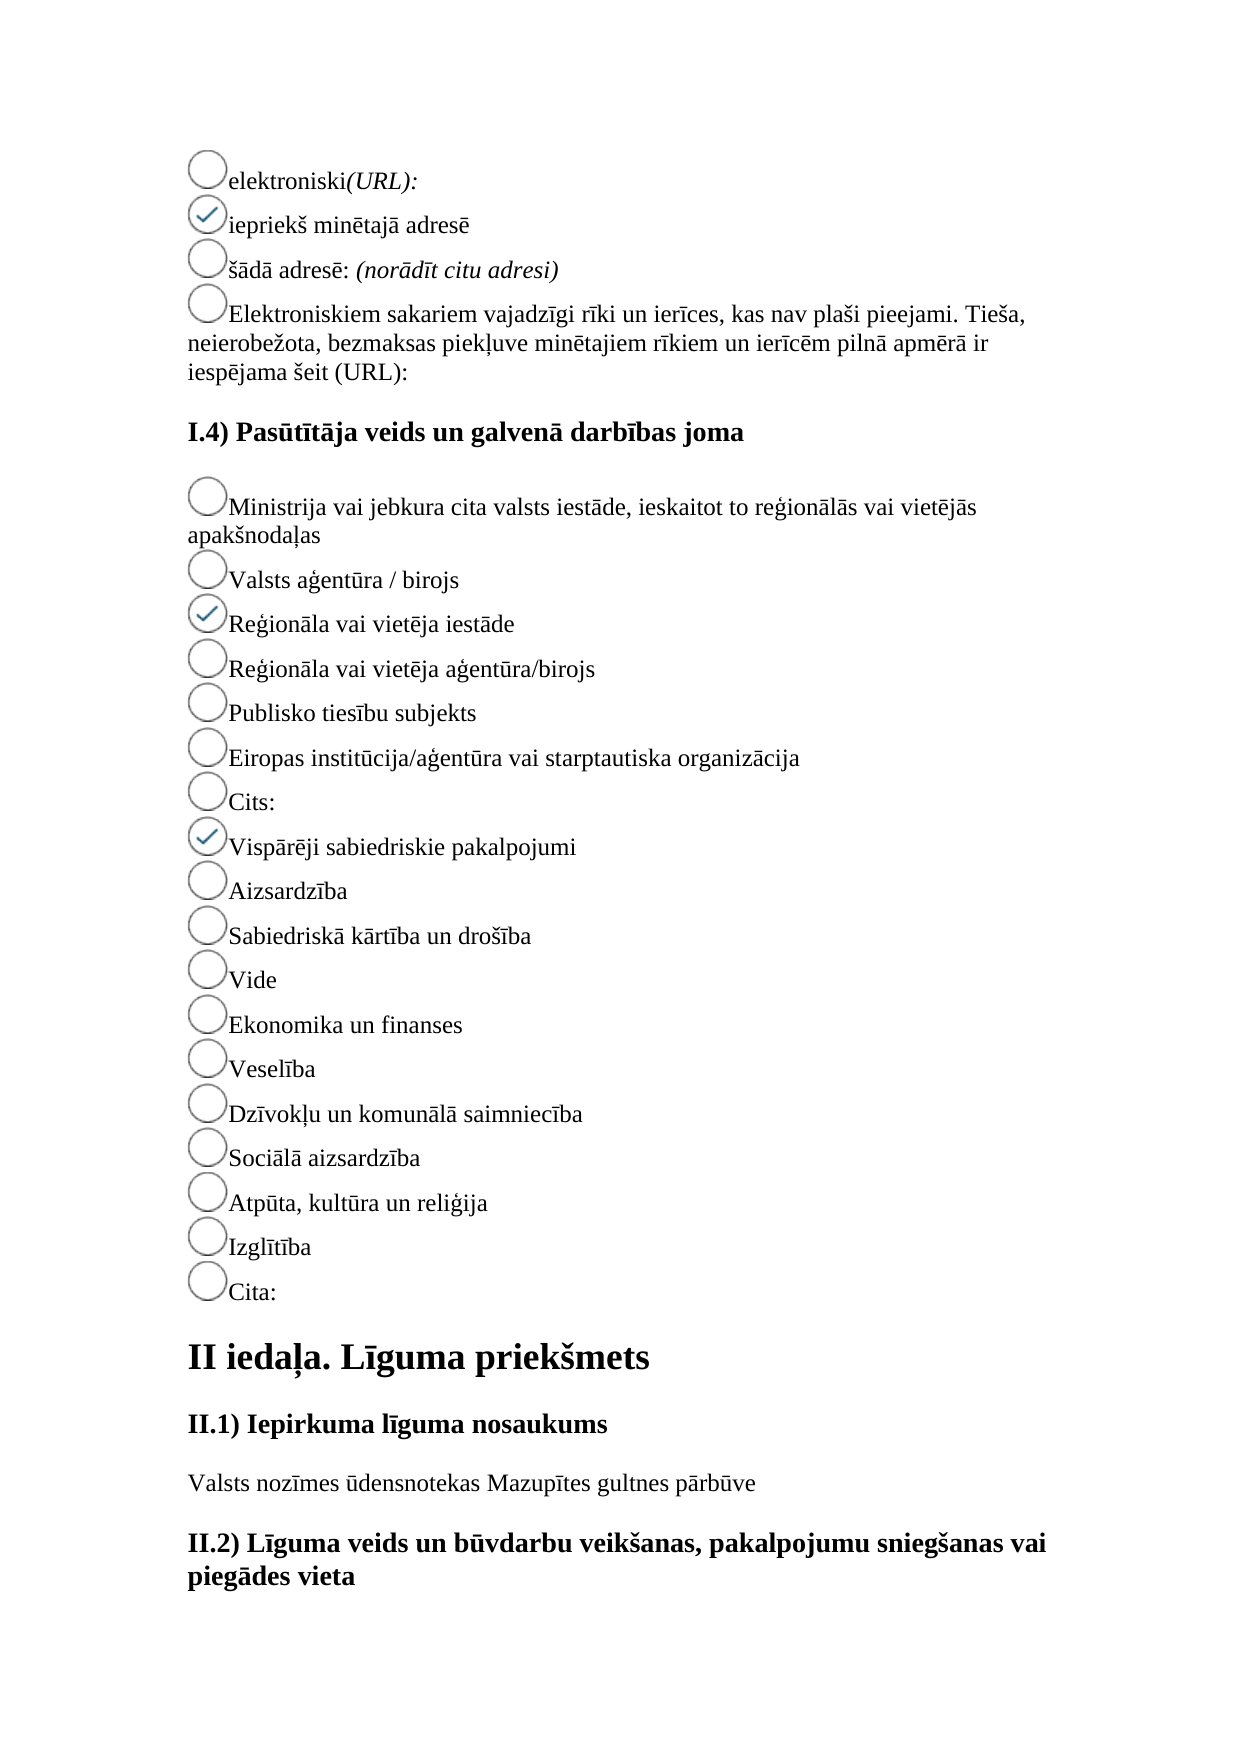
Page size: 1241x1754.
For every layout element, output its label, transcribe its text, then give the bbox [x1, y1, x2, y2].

text Vide [187, 950, 1053, 994]
text Sabiedriskā kārtība un drošība [187, 905, 1053, 950]
text elektroniski(URL): [187, 150, 1053, 194]
picture [187, 238, 229, 278]
text II.1) Iepirkuma līguma nosaukums [187, 1407, 1053, 1439]
text Reģionāla vai vietēja iestāde [187, 594, 1053, 638]
picture [187, 1038, 229, 1078]
picture [187, 593, 229, 633]
text Eiropas institūcija/aģentūra vai starptautiska organizācija [187, 727, 1053, 772]
picture [187, 194, 229, 234]
text Aizsardzība [187, 861, 1053, 905]
picture [187, 150, 229, 189]
text Elektroniskiem sakariem vajadzīgi rīki un ierīces, kas nav plaši pieejami. Tieša, neierobežota, bezmaksas piekļuve minētajiem rīkiem un ierīcēm pilnā apmērā ir iespējama šeit (URL): [187, 283, 1053, 385]
text Veselība [187, 1039, 1053, 1083]
text Sociālā aizsardzība [187, 1128, 1053, 1172]
text Ministrija vai jebkura cita valsts iestāde, ieskaitot to reģionālās vai vietējās apakšnodaļas [187, 476, 1053, 549]
text II.2) Līguma veids un būvdarbu veikšanas, pakalpojumu sniegšanas vai piegādes vieta [187, 1526, 1053, 1591]
text Izglītība [187, 1217, 1053, 1261]
text Valsts nozīmes ūdensnotekas Mazupītes gultnes pārbūve [187, 1468, 1053, 1497]
text Ekonomika un finanses [187, 994, 1053, 1039]
text iepriekš minētajā adresē [187, 194, 1053, 239]
picture [187, 905, 229, 945]
text Publisko tiesību subjekts [187, 683, 1053, 727]
text Cita: [187, 1261, 1053, 1306]
picture [187, 994, 229, 1034]
picture [187, 860, 229, 900]
picture [187, 771, 229, 811]
text Vispārēji sabiedriskie pakalpojumi [187, 816, 1053, 861]
text Atpūta, kultūra un reliģija [187, 1172, 1053, 1217]
picture [187, 1216, 229, 1256]
text šādā adresē: (norādīt citu adresi) [187, 239, 1053, 283]
picture [187, 283, 229, 323]
picture [187, 1172, 229, 1212]
picture [187, 1083, 229, 1123]
picture [187, 949, 229, 989]
text II iedaļa. Līguma priekšmets [187, 1335, 1053, 1378]
picture [187, 638, 229, 678]
picture [187, 727, 229, 767]
picture [187, 1127, 229, 1167]
picture [187, 476, 229, 516]
text Dzīvokļu un komunālā saimniecība [187, 1083, 1053, 1128]
picture [187, 1261, 229, 1301]
text Cits: [187, 772, 1053, 816]
picture [187, 549, 229, 589]
text Reģionāla vai vietēja aģentūra/birojs [187, 638, 1053, 683]
picture [187, 682, 229, 722]
text Valsts aģentūra / birojs [187, 549, 1053, 594]
text I.4) Pasūtītāja veids un galvenā darbības joma [187, 414, 1053, 447]
picture [187, 816, 229, 856]
